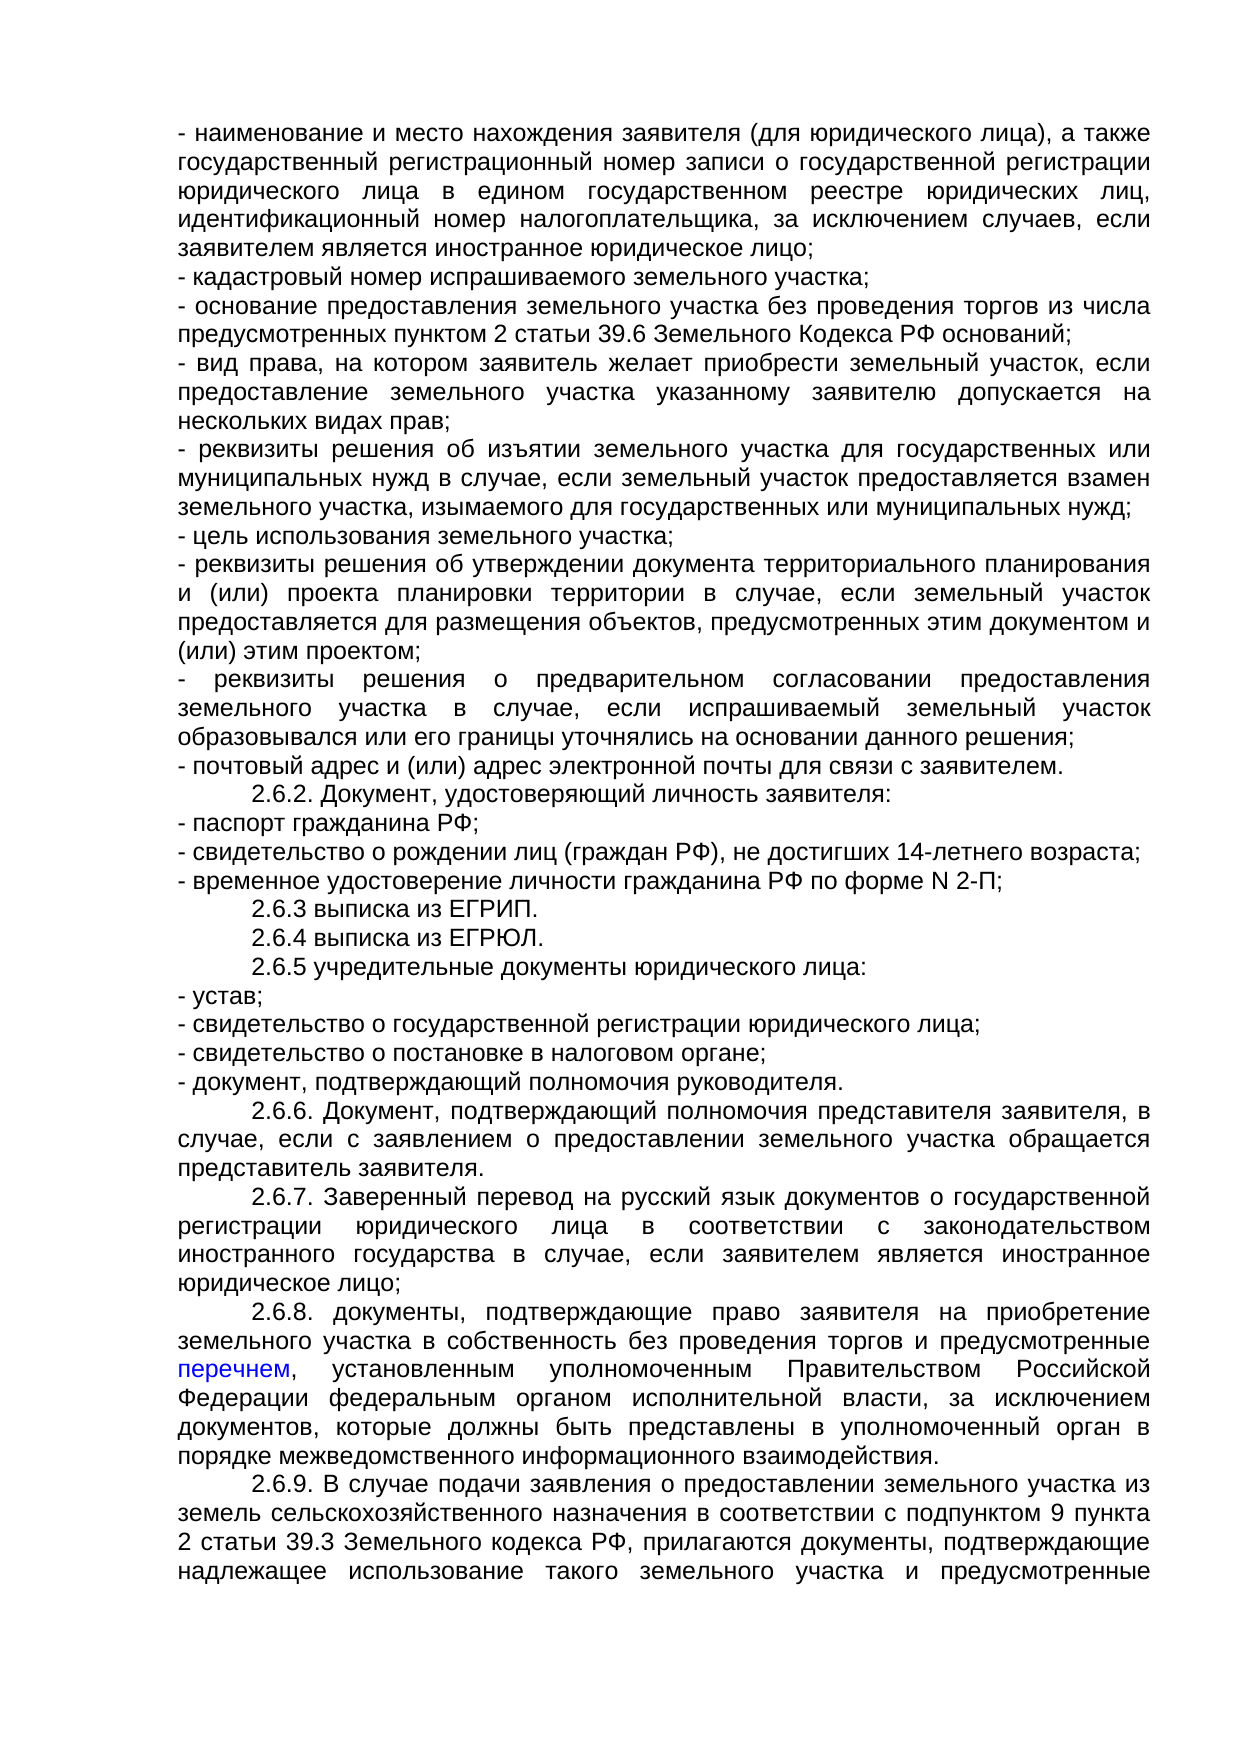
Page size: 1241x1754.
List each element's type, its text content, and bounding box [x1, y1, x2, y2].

text - почтовый адрес и (или) адрес электронной почты для связи с заявителем. [177, 751, 1152, 779]
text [177, 1469, 1152, 1584]
text - временное удостоверение личности гражданина РФ по форме N 2-П; [177, 866, 1152, 894]
text - основание предоставления земельного участка без проведения торгов из числа предусмотренных пунктом 2 статьи 39.6 Земельного Кодекса РФ оснований; [177, 291, 1152, 348]
text - реквизиты решения об изъятии земельного участка для государственных или муниципальных нужд в случае, если земельный участок предоставляется взамен земельного участка, изымаемого для государственных или муниципальных нужд; [177, 434, 1152, 521]
text 2.6.4 выписка из ЕГРЮЛ. [177, 923, 1152, 952]
text - паспорт гражданина РФ; [177, 808, 1152, 837]
text - устав; [177, 981, 1152, 1009]
text 2.6.3 выписка из ЕГРИП. [177, 894, 1152, 923]
text 2.6.6. Документ, подтверждающий полномочия представителя заявителя, в случае, если с заявлением о предоставлении земельного участка обращается представитель заявителя. [177, 1096, 1152, 1182]
text - свидетельство о государственной регистрации юридического лица; [177, 1009, 1152, 1038]
text - реквизиты решения о предварительном согласовании предоставления земельного участка в случае, если испрашиваемый земельный участок образовывался или его границы уточнялись на основании данного решения; [177, 664, 1152, 751]
text 2.6.7. Заверенный перевод на русский язык документов о государственной регистрации юридического лица в соответствии с законодательством иностранного государства в случае, если заявителем является иностранное юридическое лицо; [177, 1182, 1152, 1297]
text - цель использования земельного участка; [177, 521, 1152, 549]
text - вид права, на котором заявитель желает приобрести земельный участок, если предоставление земельного участка указанному заявителю допускается на нескольких видах прав; [177, 348, 1152, 434]
text - документ, подтверждающий полномочия руководителя. [177, 1067, 1152, 1096]
text - свидетельство о постановке в налоговом органе; [177, 1038, 1152, 1067]
text - свидетельство о рождении лиц (граждан РФ), не достигших 14-летнего возраста; [177, 837, 1152, 866]
text - реквизиты решения об утверждении документа территориального планирования и (или) проекта планировки территории в случае, если земельный участок предоставляется для размещения объектов, предусмотренных этим документом и (или) этим проектом; [177, 549, 1152, 664]
text 2.6.2. Документ, удостоверяющий личность заявителя: [177, 779, 1152, 808]
text 2.6.5 учредительные документы юридического лица: [177, 952, 1152, 981]
text - кадастровый номер испрашиваемого земельного участка; [177, 262, 1152, 291]
text 2.6.8. документы, подтверждающие право заявителя на приобретение земельного участка в собственность без проведения торгов и предусмотренные перечнем, установленным уполномоченным Правительством Российской Федерации федеральным органом исполнительной власти, за исключением документов, которые должны быть представлены в уполномоченный орган в порядке межведомственного информационного взаимодействия. [177, 1297, 1152, 1469]
text - наименование и место нахождения заявителя (для юридического лица), а также государственный регистрационный номер записи о государственной регистрации юридического лица в едином государственном реестре юридических лиц, идентификационный номер налогоплательщика, за исключением случаев, если заявителем является иностранное юридическое лицо; [177, 118, 1152, 262]
